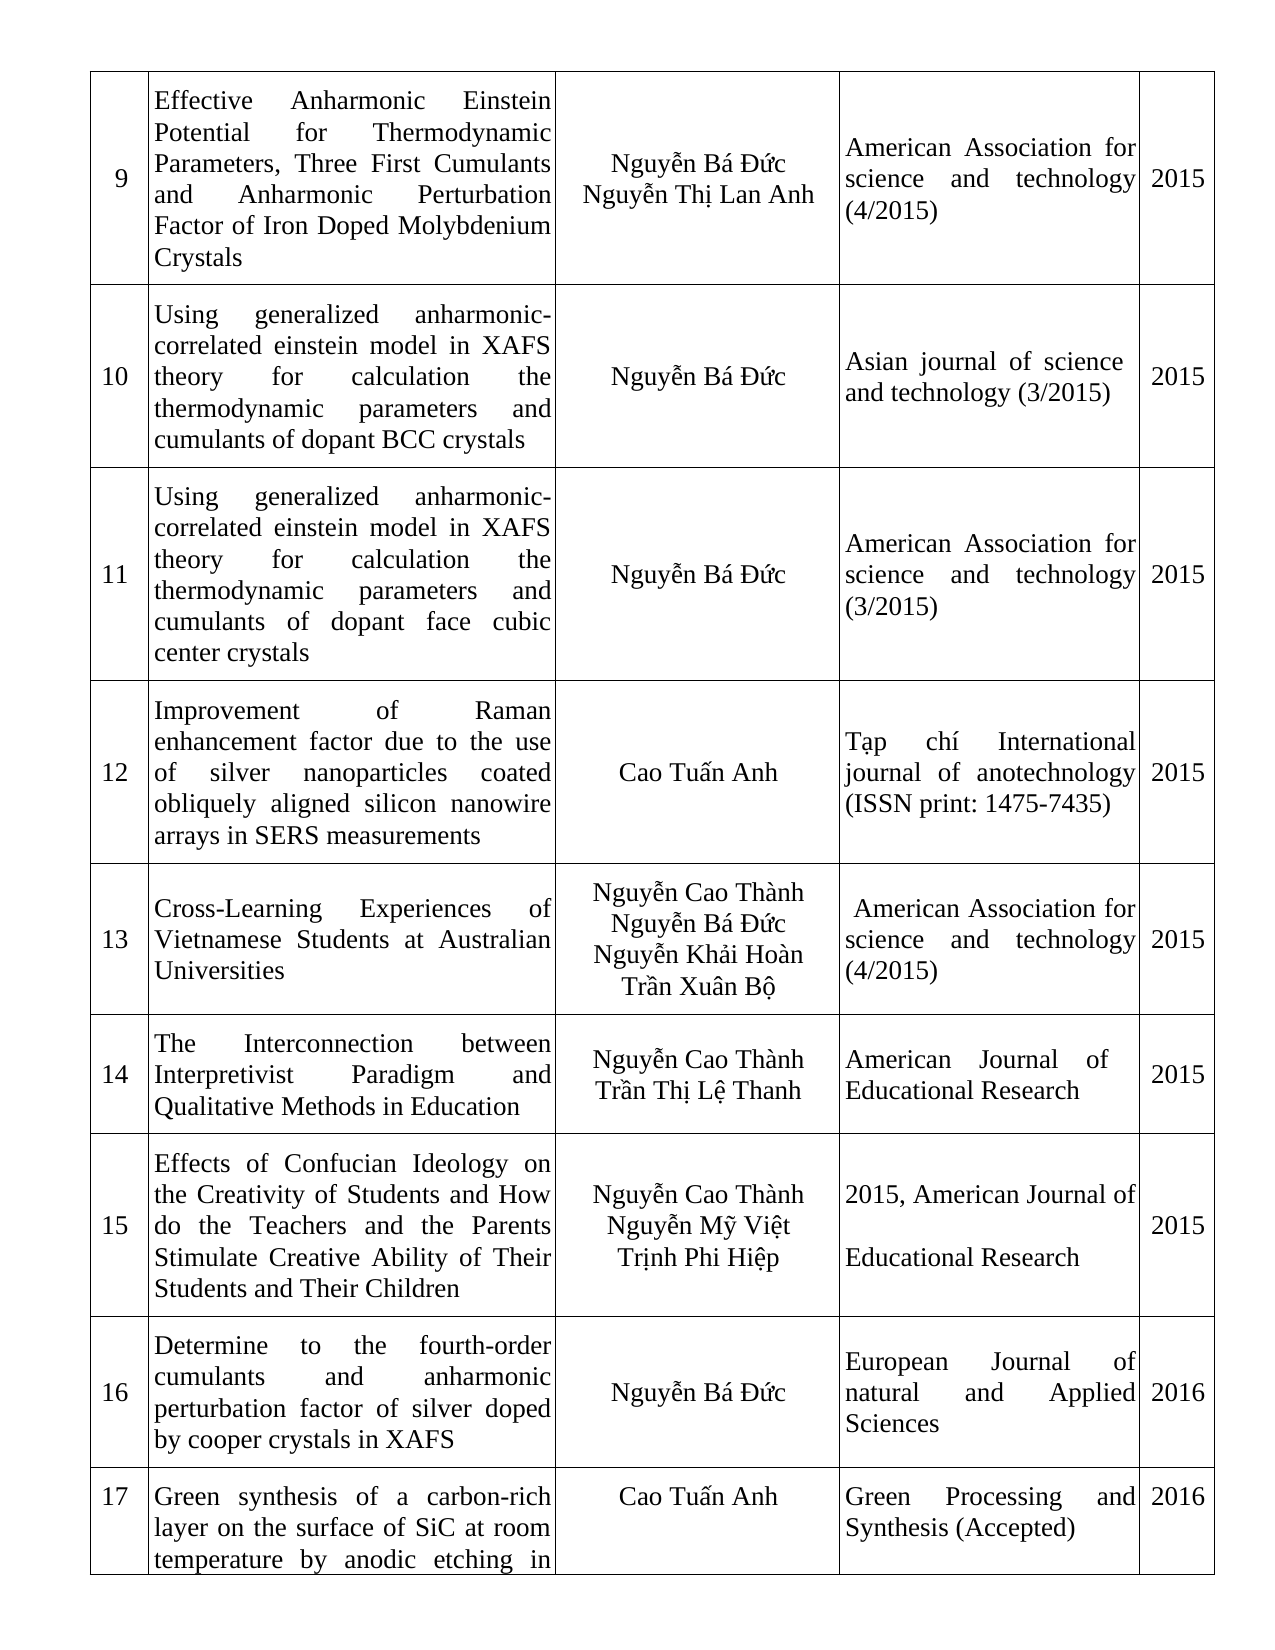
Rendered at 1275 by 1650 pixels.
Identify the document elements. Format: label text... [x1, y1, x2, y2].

table_cell 2016 [1140, 1468, 1214, 1574]
table_cell Nguyễn Bá Đức [556, 285, 839, 467]
table_cell 2015 [1140, 72, 1214, 284]
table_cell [840, 1468, 1139, 1574]
table_cell American Association for science and technology (4/2015) [840, 864, 1139, 1013]
table_cell [91, 285, 148, 467]
table_cell Using generalized anharmonic-correlated einstein model in XAFS theory for calculation the thermodynamic parameters and cumulants of dopant BCC crystals [149, 285, 555, 467]
table_cell 2015 [1140, 468, 1214, 680]
table_cell Using generalized anharmonic-correlated einstein model in XAFS theory for calculation the thermodynamic parameters and cumulants of dopant face cubic center crystals [149, 468, 555, 680]
table_cell 2015 [1140, 285, 1214, 467]
table_cell [91, 1468, 148, 1574]
table_cell Cao Tuấn Anh [556, 1468, 839, 1574]
table_cell [91, 1134, 148, 1316]
table_cell European Journal of natural and Applied Sciences [840, 1317, 1139, 1467]
table_cell 2015 [1140, 864, 1214, 1013]
table_cell Nguyễn Bá Đức Nguyễn Thị Lan Anh [556, 72, 839, 284]
table_cell American Association for science and technology (3/2015) [840, 468, 1139, 680]
table_cell Nguyễn Bá Đức [556, 1317, 839, 1467]
table_cell Tạp chí International journal of anotechnology (ISSN print: 1475-7435) [840, 681, 1139, 862]
table_cell 2016 [1140, 1317, 1214, 1467]
table_cell [91, 72, 148, 284]
table_cell American Journal of Educational Research [840, 1015, 1139, 1133]
table_cell [91, 1317, 148, 1467]
table_cell 2015 [1140, 681, 1214, 862]
table_cell Nguyễn Cao Thành Nguyễn Mỹ Việt Trịnh Phi Hiệp [556, 1134, 839, 1316]
table_cell Nguyễn Cao Thành Nguyễn Bá Đức Nguyễn Khải Hoàn Trần Xuân Bộ [556, 864, 839, 1013]
table_cell [91, 468, 148, 680]
table_cell Nguyễn Bá Đức [556, 468, 839, 680]
table_cell Determine to the fourth-order cumulants and anharmonic perturbation factor of silver doped by cooper crystals in XAFS [149, 1317, 555, 1467]
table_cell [149, 1468, 555, 1574]
table_cell [91, 681, 148, 862]
table_cell Cross-Learning Experiences of Vietnamese Students at Australian Universities [149, 864, 555, 1013]
table_cell 2015, American Journal of Educational Research [840, 1134, 1139, 1316]
table_cell 2015 [1140, 1134, 1214, 1316]
table_cell Nguyễn Cao Thành Trần Thị Lệ Thanh [556, 1015, 839, 1133]
table_cell Asian journal of science and technology (3/2015) [840, 285, 1139, 467]
table_cell The Interconnection between Interpretivist Paradigm and Qualitative Methods in Education [149, 1015, 555, 1133]
table_cell Improvement of Raman enhancement factor due to the use of silver nanoparticles coated obliquely aligned silicon nanowire arrays in SERS measurements [149, 681, 555, 862]
table_cell [91, 1015, 148, 1133]
table_cell Effective Anharmonic Einstein Potential for Thermodynamic Parameters, Three First Cumulants and Anharmonic Perturbation Factor of Iron Doped Molybdenium Crystals [149, 72, 555, 284]
table_cell 2015 [1140, 1015, 1214, 1133]
table_cell American Association for science and technology (4/2015) [840, 72, 1139, 284]
table_cell Effects of Confucian Ideology on the Creativity of Students and How do the Teachers and the Parents Stimulate Creative Ability of Their Students and Their Children [149, 1134, 555, 1316]
table_cell Cao Tuấn Anh [556, 681, 839, 862]
table_cell [91, 864, 148, 1013]
